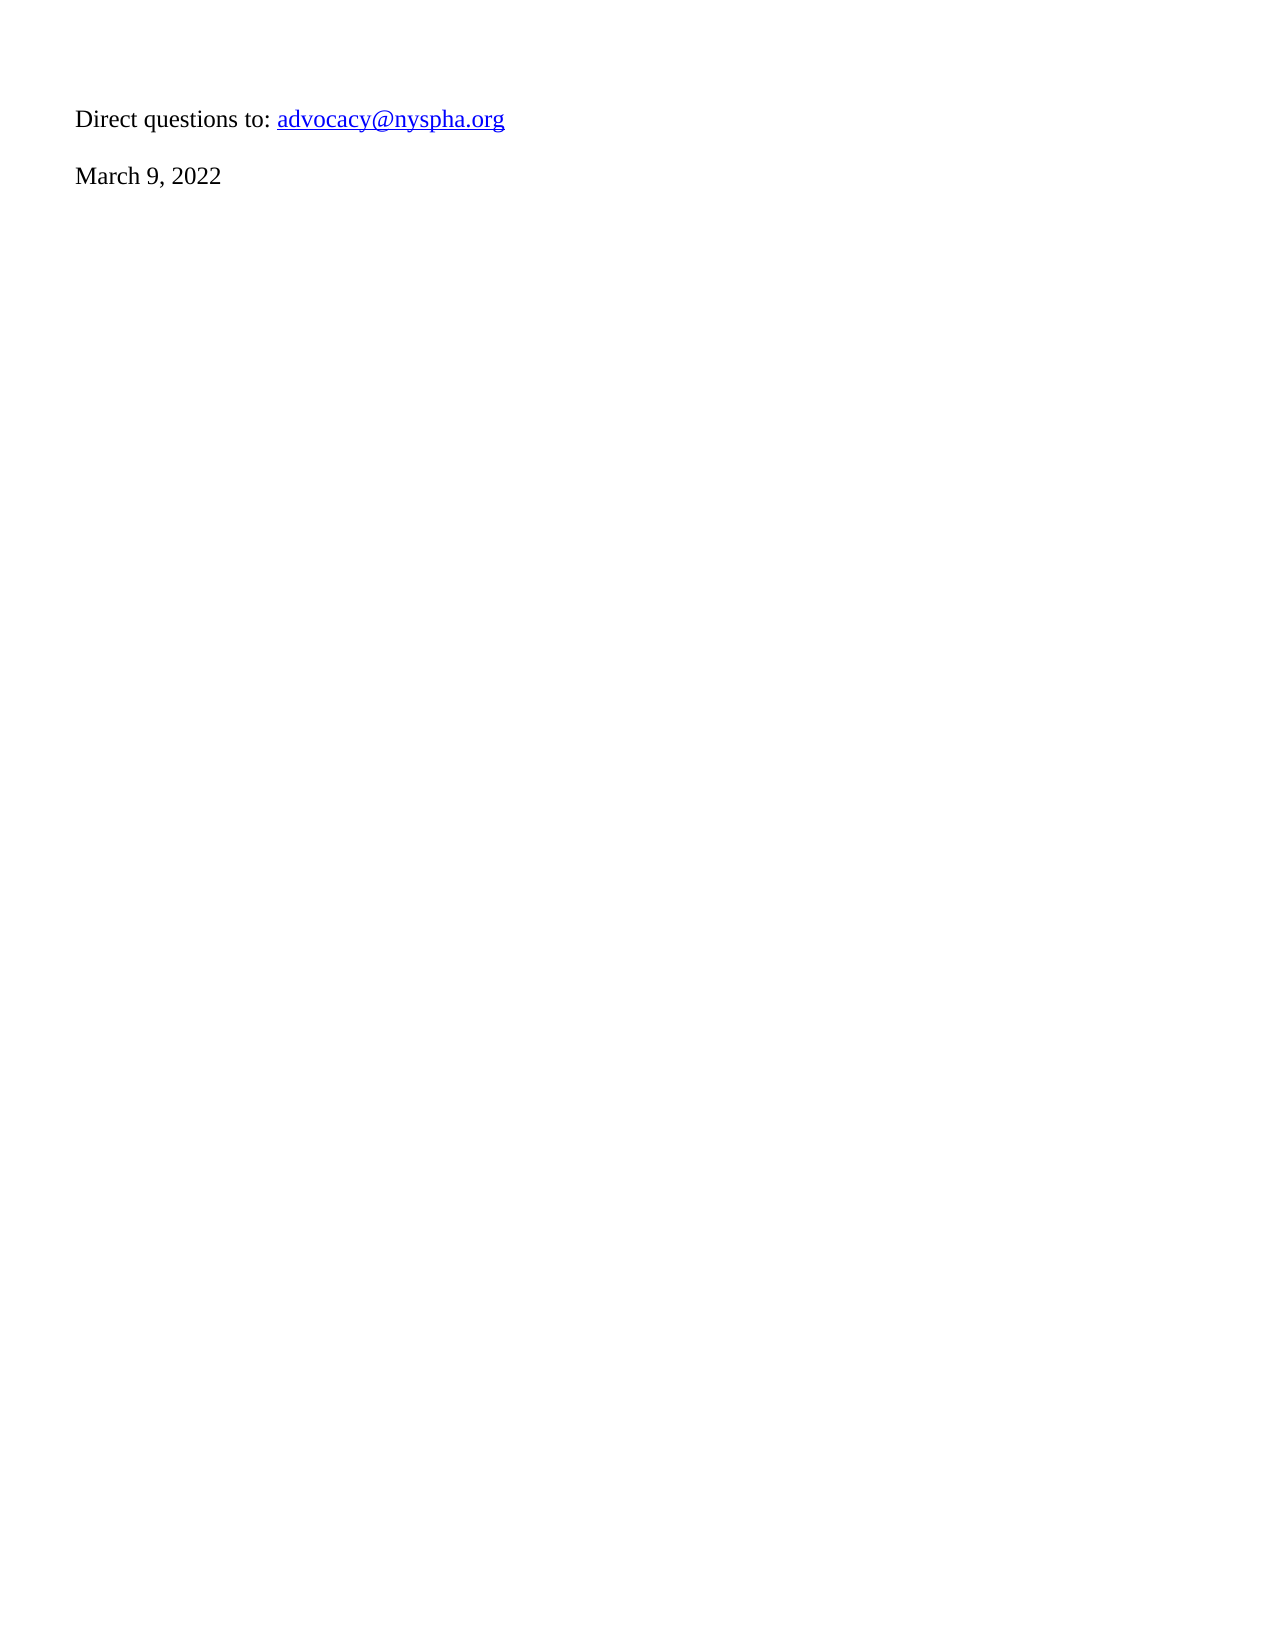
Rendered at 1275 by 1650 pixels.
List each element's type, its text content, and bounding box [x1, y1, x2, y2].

text Direct questions to: advocacy@nyspha.org [75, 104, 1200, 132]
text March 9, 2022 [75, 161, 1200, 190]
